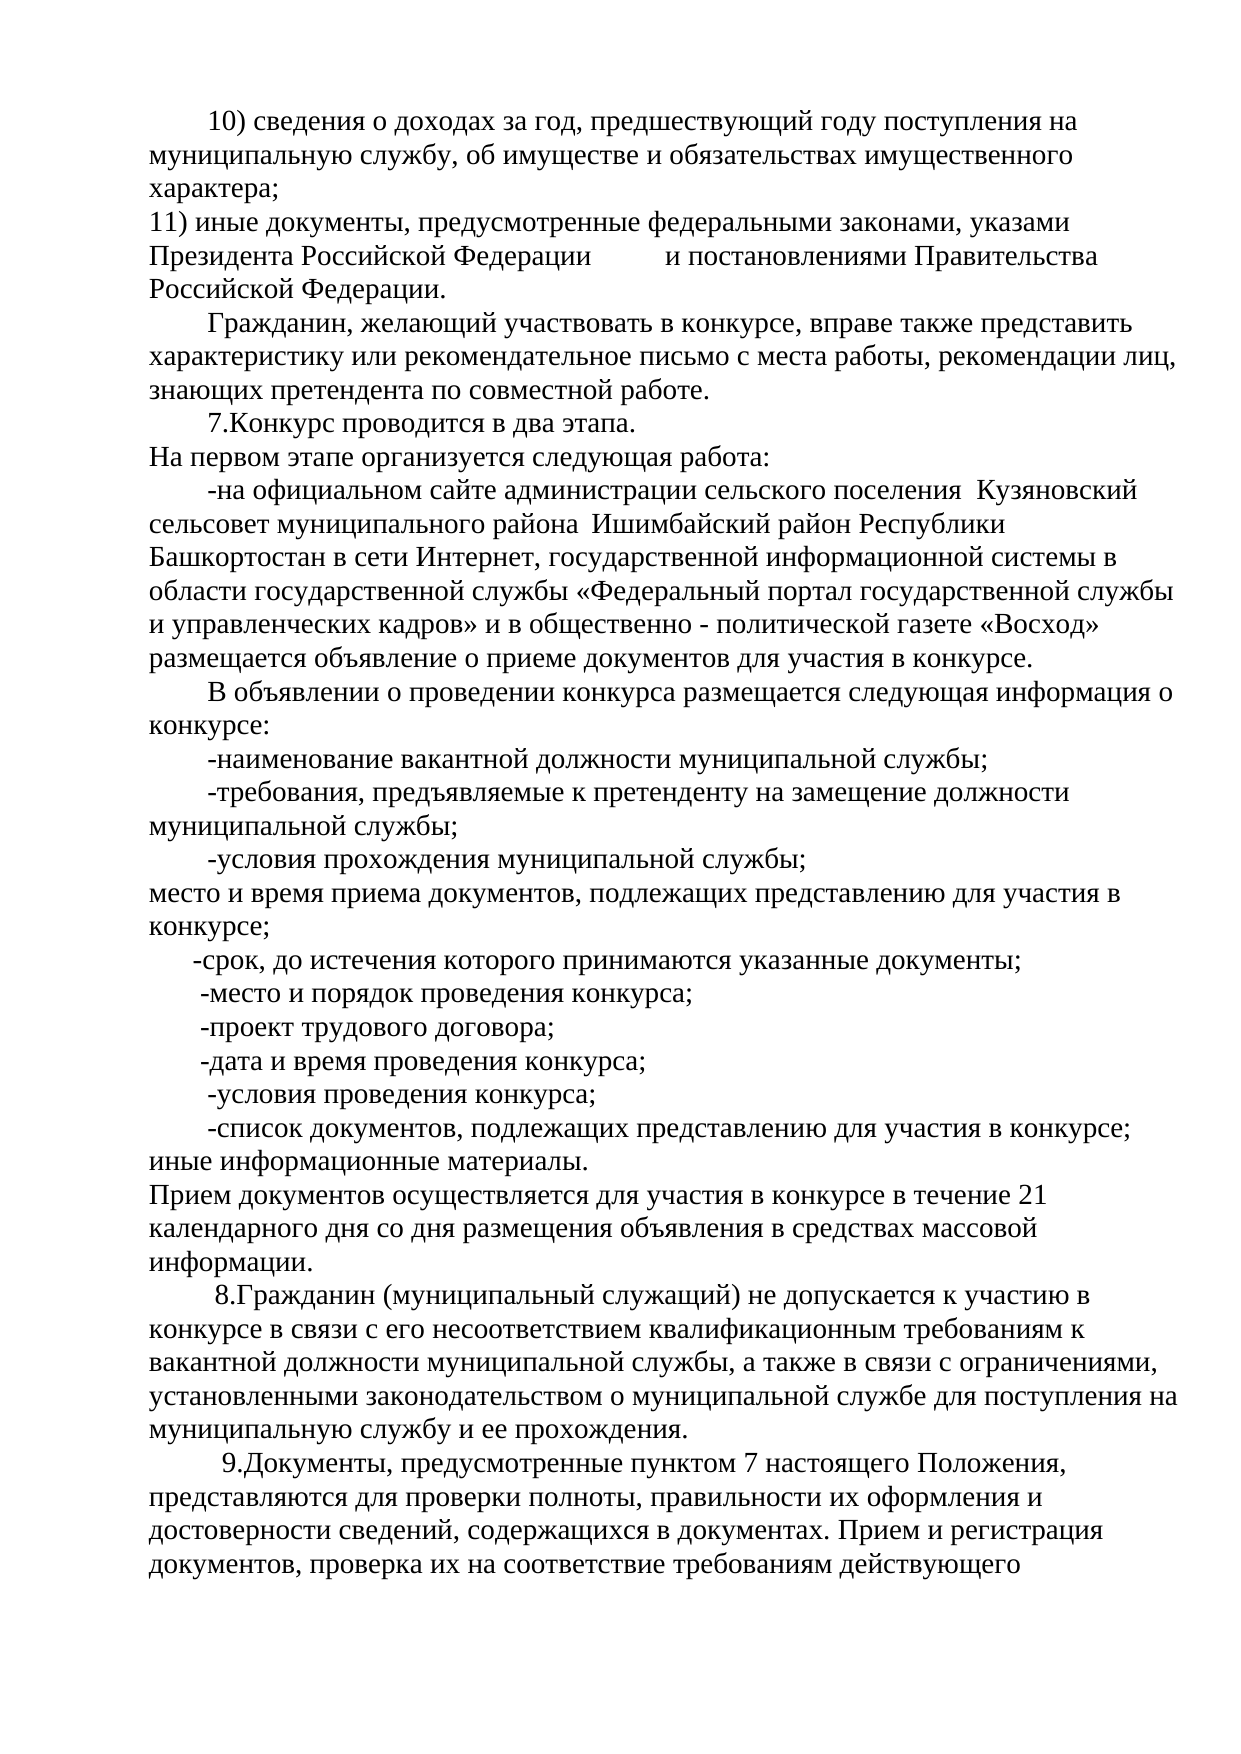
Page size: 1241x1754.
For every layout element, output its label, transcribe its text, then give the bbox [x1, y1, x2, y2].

text Российской Федерации. [149, 271, 1186, 305]
text -требования, предъявляемые к претенденту на замещение должности муниципальной службы; [149, 774, 1186, 841]
text 11) иные документы, предусмотренные федеральными законами, указами Президента Российской Федерации и постановлениями Правительства [149, 204, 1186, 271]
text -условия проведения конкурса; [149, 1076, 1186, 1110]
text Башкортостан в сети Интернет, государственной информационной системы в области государственной службы «Федеральный портал государственной службы и управленческих кадров» и в общественно - политической газете «Восход» размещается объявление о приеме документов для участия в конкурсе. [149, 539, 1186, 674]
text На первом этапе организуется следующая работа: [149, 439, 1186, 472]
text сельсовет муниципального района Ишимбайский район Республики [149, 506, 1186, 539]
text Гражданин, желающий участвовать в конкурсе, вправе также представить характеристику или рекомендательное письмо с места работы, рекомендации лиц, знающих претендента по совместной работе. [149, 305, 1186, 405]
text 10) сведения о доходах за год, предшествующий году поступления на муниципальную службу, об имуществе и обязательствах имущественного характера; [149, 103, 1186, 204]
text 7.Конкурс проводится в два этапа. [149, 405, 1186, 439]
text В объявлении о проведении конкурса размещается следующая информация о конкурсе: [149, 674, 1186, 741]
text место и время приема документов, подлежащих представлению для участия в конкурсе; [149, 875, 1186, 942]
text Прием документов осуществляется для участия в конкурсе в течение 21 календарного дня со дня размещения объявления в средствах массовой информации. [149, 1177, 1186, 1277]
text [149, 1445, 1186, 1579]
text -наименование вакантной должности муниципальной службы; [149, 741, 1186, 774]
text -дата и время проведения конкурса; [149, 1043, 1186, 1076]
text -список документов, подлежащих представлению для участия в конкурсе; иные информационные материалы. [149, 1110, 1186, 1177]
text -на официальном сайте администрации сельского поселения Кузяновский [149, 472, 1186, 506]
text -место и порядок проведения конкурса; [149, 976, 1186, 1009]
text -условия прохождения муниципальной службы; [149, 841, 1186, 875]
text -проект трудового договора; [149, 1009, 1186, 1043]
text 8.Гражданин (муниципальный служащий) не допускается к участию в конкурсе в связи с его несоответствием квалификационным требованиям к вакантной должности муниципальной службы, а также в связи с ограничениями, установленными законодательством о муниципальной службе для поступления на муниципальную службу и ее прохождения. [149, 1277, 1186, 1445]
text -срок, до истечения которого принимаются указанные документы; [149, 942, 1186, 976]
